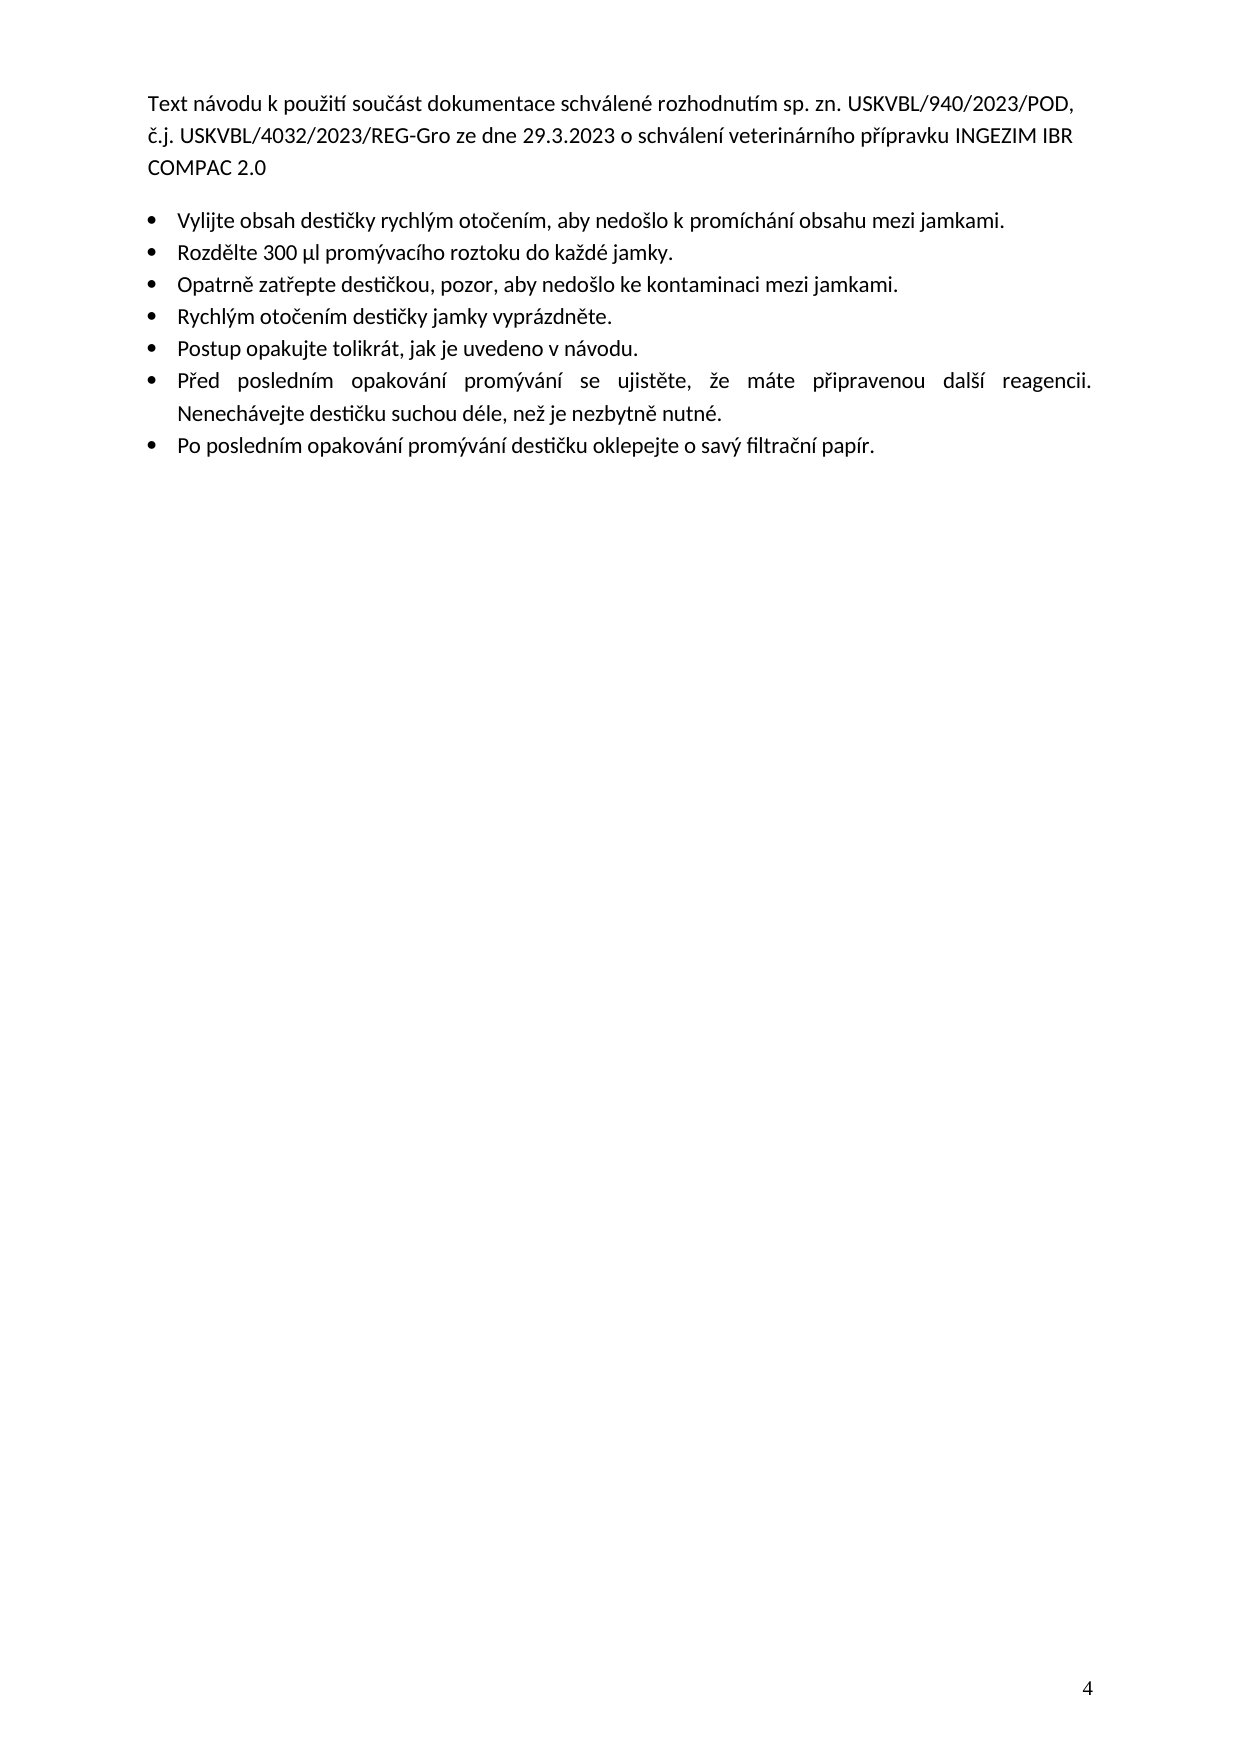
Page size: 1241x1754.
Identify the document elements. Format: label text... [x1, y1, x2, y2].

list Rozdělte 300 µl promývacího roztoku do každé jamky. [148, 238, 1093, 266]
list Před posledním opakování promývání se ujistěte, že máte připravenou další reagencii. Nenechávejte destičku suchou déle, než je nezbytně nutné. [148, 367, 1093, 427]
list Postup opakujte tolikrát, jak je uvedeno v návodu. [148, 334, 1093, 362]
list Opatrně zatřepte destičkou, pozor, aby nedošlo ke kontaminaci mezi jamkami. [148, 270, 1093, 298]
list Vylijte obsah destičky rychlým otočením, aby nedošlo k promíchání obsahu mezi jamkami. [148, 206, 1093, 234]
list Po posledním opakování promývání destičku oklepejte o savý filtrační papír. [148, 431, 1093, 459]
list Rychlým otočením destičky jamky vyprázdněte. [148, 302, 1093, 330]
